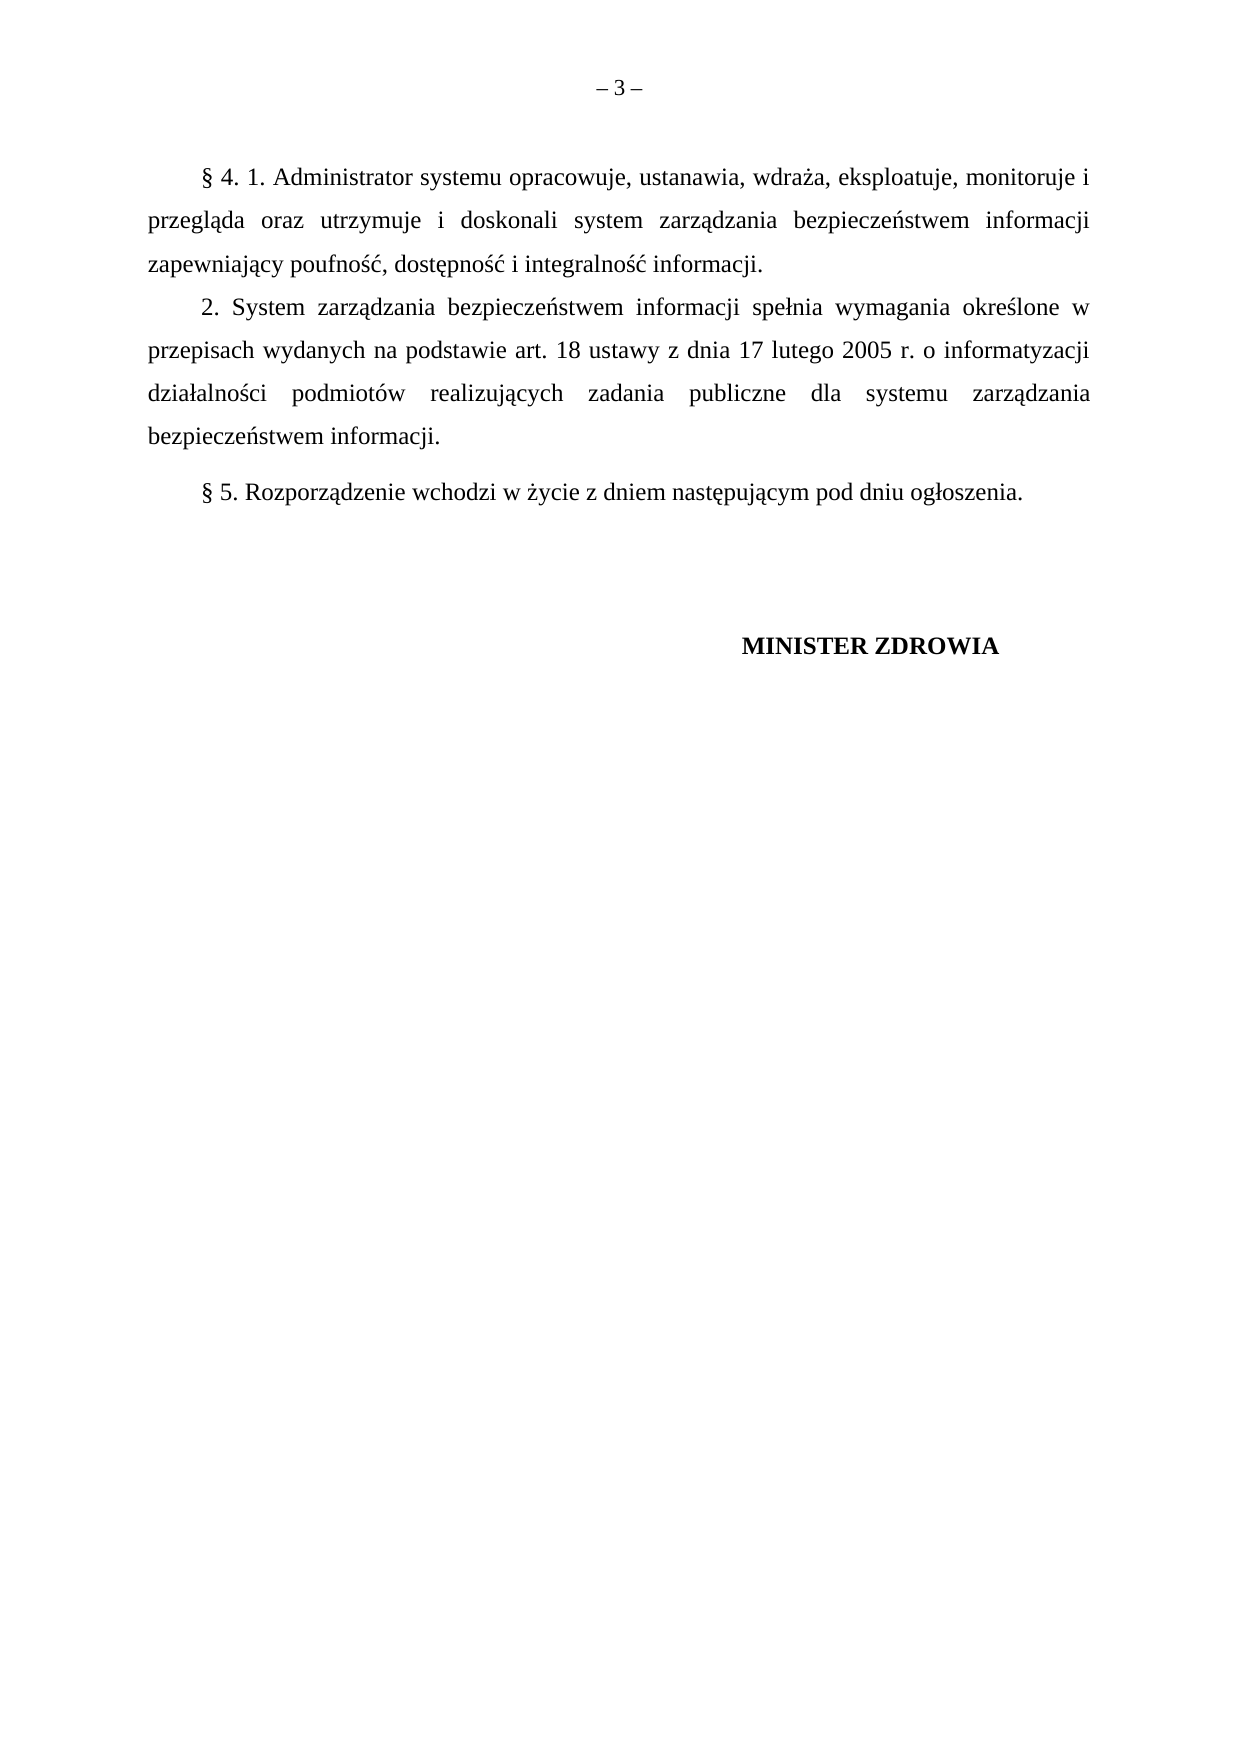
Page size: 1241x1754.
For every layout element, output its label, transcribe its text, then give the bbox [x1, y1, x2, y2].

text § 4. 1. Administrator systemu opracowuje, ustanawia, wdraża, eksploatuje, monitoruje i przegląda oraz utrzymuje i doskonali system zarządzania bezpieczeństwem informacji zapewniający poufność, dostępność i integralność informacji. [148, 162, 1091, 277]
text § 5. Rozporządzenie wchodzi w życie z dniem następującym pod dniu ogłoszenia. [148, 477, 1091, 506]
text 2. System zarządzania bezpieczeństwem informacji spełnia wymagania określone w przepisach wydanych na podstawie art. 18 ustawy z dnia 17 lutego 2005 r. o informatyzacji działalności podmiotów realizujących zadania publiczne dla systemu zarządzania bezpieczeństwem informacji. [148, 292, 1091, 450]
text Minister Zdrowia [650, 631, 1091, 660]
